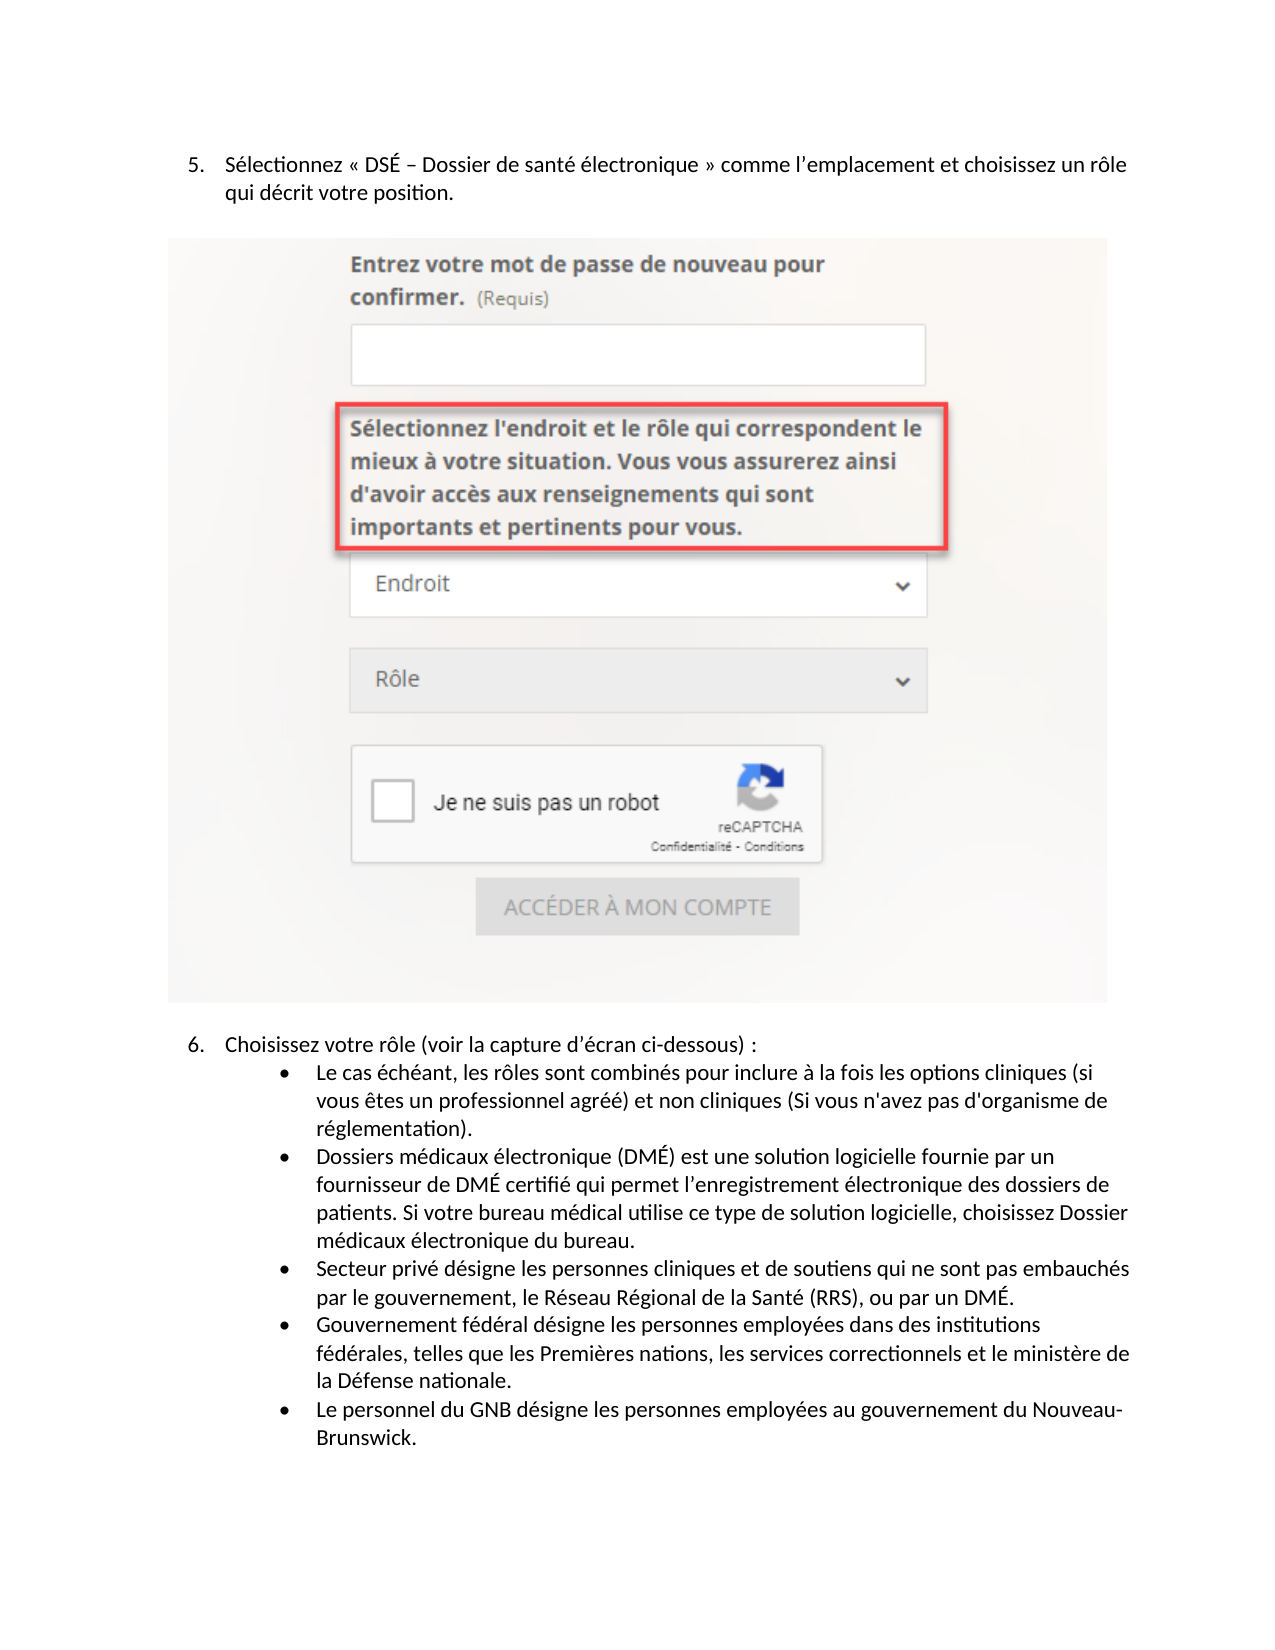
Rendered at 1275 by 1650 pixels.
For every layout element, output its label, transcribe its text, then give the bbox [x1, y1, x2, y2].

list Choisissez votre rôle (voir la capture d’écran ci-dessous) : [187, 1030, 1135, 1058]
list Le cas échéant, les rôles sont combinés pour inclure à la fois les options cliniques (si vous êtes un professionnel agréé) et non cliniques (Si vous n'avez pas d'organisme de réglementation). [278, 1058, 1135, 1142]
picture [168, 238, 1108, 1003]
list Secteur privé désigne les personnes cliniques et de soutiens qui ne sont pas embauchés par le gouvernement, le Réseau Régional de la Santé (RRS), ou par un DMÉ. [278, 1254, 1135, 1311]
list Dossiers médicaux électronique (DMÉ) est une solution logicielle fournie par un fournisseur de DMÉ certifié qui permet l’enregistrement électronique des dossiers de patients. Si votre bureau médical utilise ce type de solution logicielle, choisissez Dossier médicaux électronique du bureau. [278, 1142, 1135, 1254]
list Gouvernement fédéral désigne les personnes employées dans des institutions fédérales, telles que les Premières nations, les services correctionnels et le ministère de la Défense nationale. [278, 1311, 1135, 1395]
list Sélectionnez « DSÉ – Dossier de santé électronique » comme l’emplacement et choisissez un rôle qui décrit votre position. [187, 150, 1135, 206]
list Le personnel du GNB désigne les personnes employées au gouvernement du Nouveau-Brunswick. [278, 1395, 1135, 1451]
